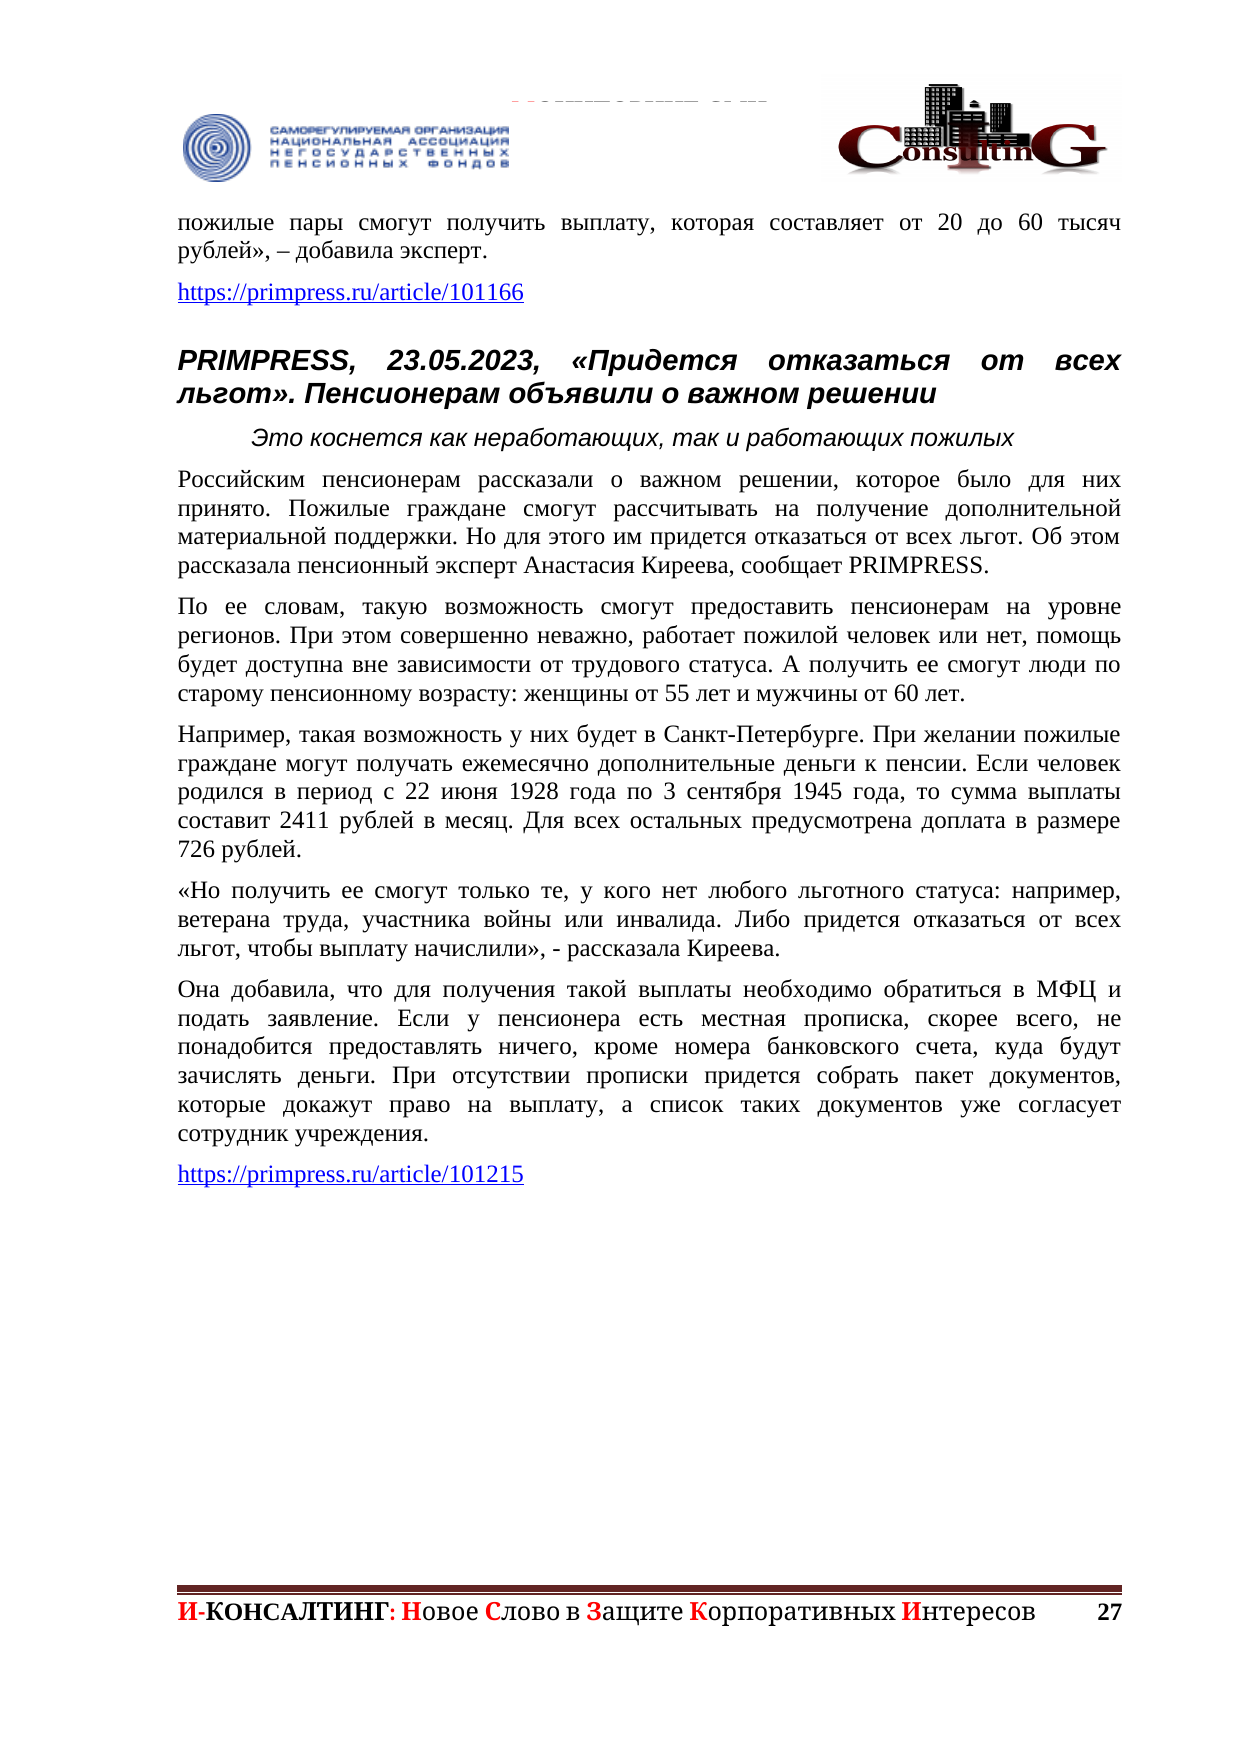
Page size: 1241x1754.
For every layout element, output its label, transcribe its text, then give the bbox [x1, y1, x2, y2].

text https://primpress.ru/article/101166 [177, 277, 1122, 306]
picture [821, 73, 1122, 182]
picture [183, 114, 509, 182]
text https://primpress.ru/article/101215 [177, 1159, 1122, 1188]
text По ее словам, такую возможность смогут предоставить пенсионерам на уровне регионов. При этом совершенно неважно, работает пожилой человек или нет, помощь будет доступна вне зависимости от трудового статуса. А получить ее смогут люди по старому пенсионному возрасту: женщины от 55 лет и мужчины от 60 лет. [177, 591, 1122, 706]
text Она добавила, что для получения такой выплаты необходимо обратиться в МФЦ и подать заявление. Если у пенсионера есть местная прописка, скорее всего, не понадобится предоставлять ничего, кроме номера банковского счета, куда будут зачислять деньги. При отсутствии прописки придется собрать пакет документов, которые докажут право на выплату, а список таких документов уже согласует сотрудник учреждения. [177, 974, 1122, 1146]
text Российским пенсионерам рассказали о важном решении, которое было для них принято. Пожилые граждане смогут рассчитывать на получение дополнительной материальной поддержки. Но для этого им придется отказаться от всех льгот. Об этом рассказала пенсионный эксперт Анастасия Киреева, сообщает PRIMPRESS. [177, 464, 1122, 579]
text «Но получить ее смогут только те, у кого нет любого льготного статуса: например, ветерана труда, участника войны или инвалида. Либо придется отказаться от всех льгот, чтобы выплату начислили», - рассказала Киреева. [177, 875, 1122, 961]
subtitle PRIMPRESS, 23.05.2023, «Придется отказаться от всех льгот». Пенсионерам объявили о важном решении [177, 343, 1122, 410]
subtitle Это коснется как неработающих, так и работающих пожилых [177, 423, 1122, 451]
text Например, такая возможность у них будет в Санкт-Петербурге. При желании пожилые граждане могут получать ежемесячно дополнительные деньги к пенсии. Если человек родился в период с 22 июня 1928 года по 3 сентября 1945 года, то сумма выплаты составит 2411 рублей в месяц. Для всех остальных предусмотрена доплата в размере 726 рублей. [177, 719, 1122, 863]
